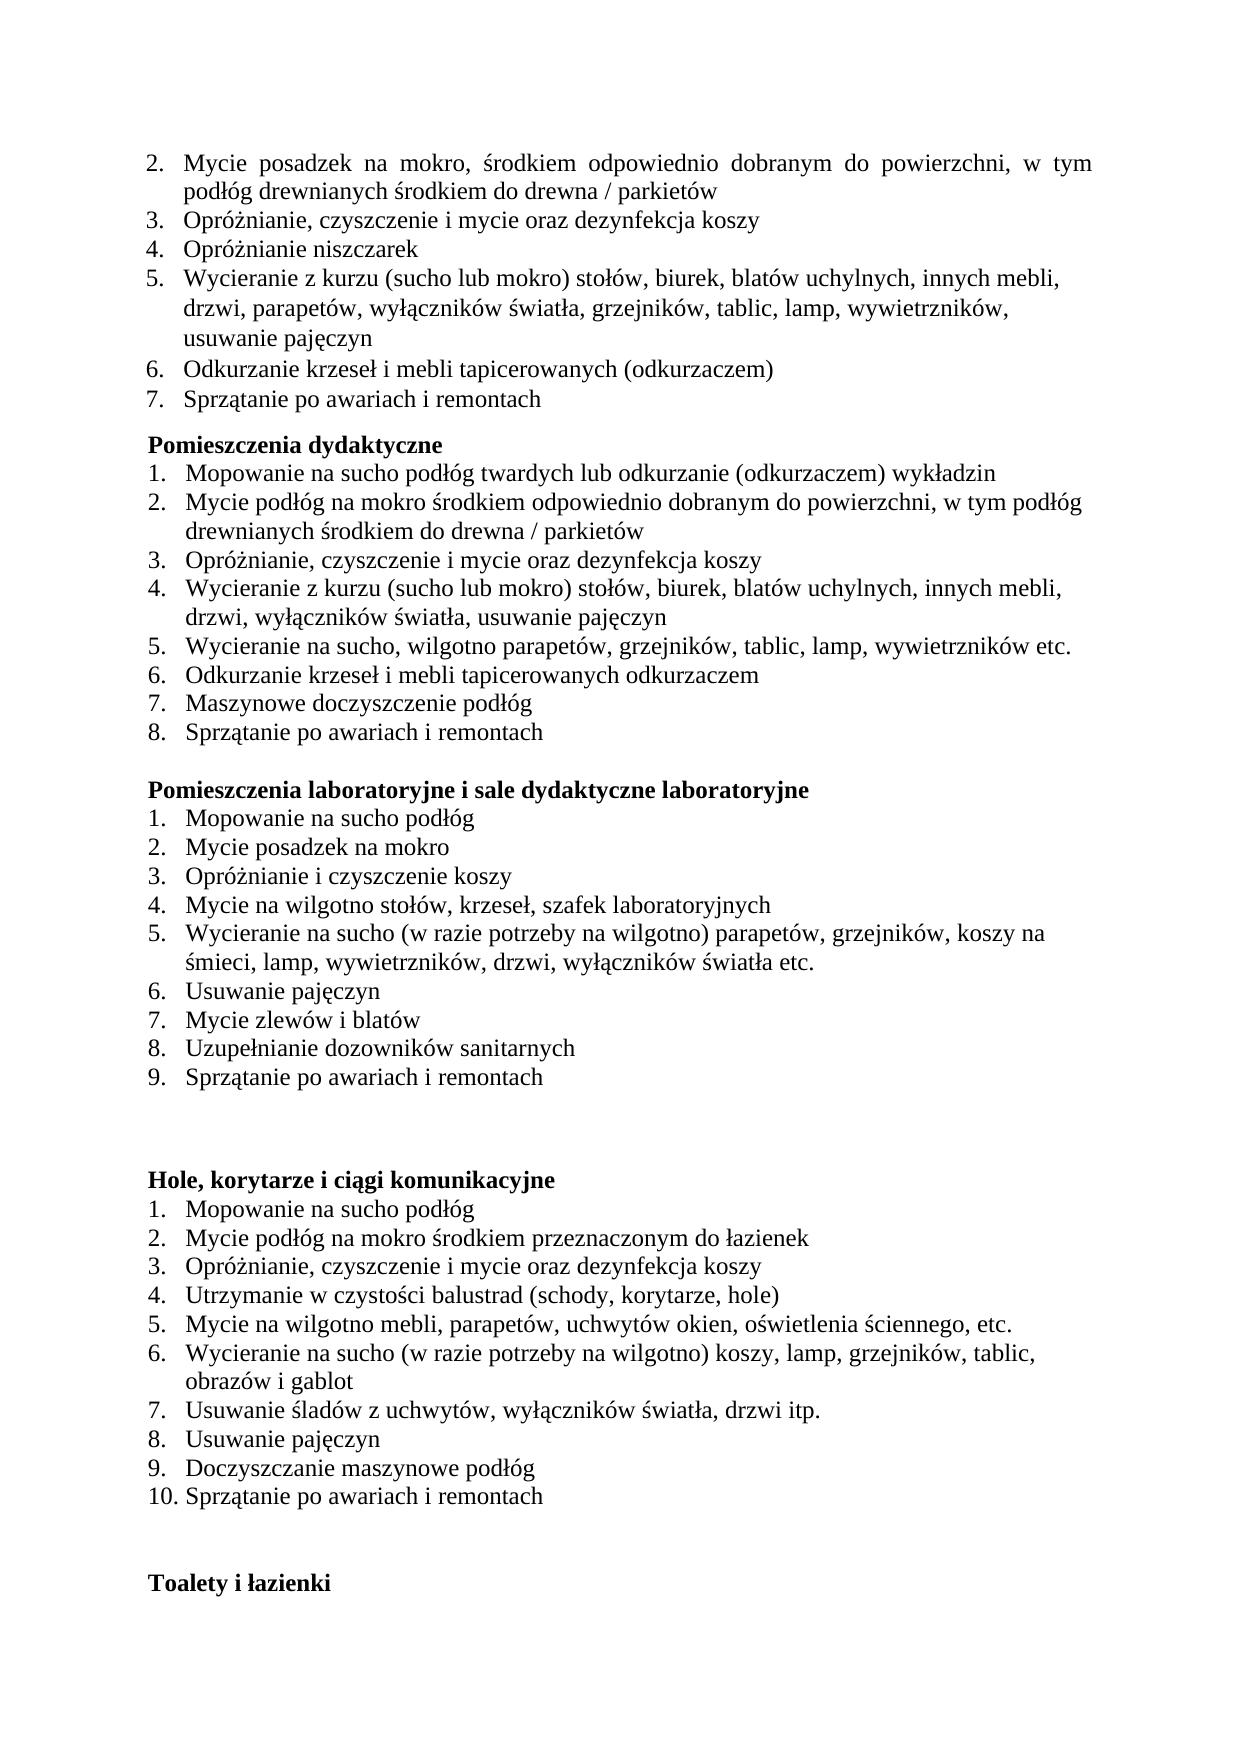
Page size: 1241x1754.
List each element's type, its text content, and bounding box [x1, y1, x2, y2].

list Wycieranie z kurzu (sucho lub mokro) stołów, biurek, blatów uchylnych, innych mebli, drzwi, wyłączników światła, usuwanie pajęczyn [148, 573, 1093, 631]
list Wycieranie na sucho (w razie potrzeby na wilgotno) koszy, lamp, grzejników, tablic, obrazów i gablot [148, 1338, 1093, 1395]
list Opróżnianie i czyszczenie koszy [148, 861, 1093, 890]
list Opróżnianie, czyszczenie i mycie oraz dezynfekcja koszy [146, 205, 1093, 234]
list Usuwanie śladów z uchwytów, wyłączników światła, drzwi itp. [148, 1395, 1093, 1424]
list Opróżnianie, czyszczenie i mycie oraz dezynfekcja koszy [148, 1251, 1093, 1280]
list Mycie podłóg na mokro środkiem odpowiednio dobranym do powierzchni, w tym podłóg drewnianych środkiem do drewna / parkietów [148, 487, 1093, 545]
text Hole, korytarze i ciągi komunikacyjne [148, 1165, 1093, 1194]
list Wycieranie na sucho (w razie potrzeby na wilgotno) parapetów, grzejników, koszy na śmieci, lamp, wywietrzników, drzwi, wyłączników światła etc. [148, 918, 1093, 976]
list Utrzymanie w czystości balustrad (schody, korytarze, hole) [148, 1280, 1093, 1309]
list Usuwanie pajęczyn [148, 976, 1093, 1005]
list Usuwanie pajęczyn [148, 1424, 1093, 1453]
text Pomieszczenia dydaktyczne [148, 430, 1093, 458]
text Toalety i łazienki [148, 1568, 1093, 1596]
list Opróżnianie, czyszczenie i mycie oraz dezynfekcja koszy [148, 545, 1093, 573]
list Sprzątanie po awariach i remontach [148, 1481, 1093, 1510]
list Opróżnianie niszczarek [146, 234, 1093, 263]
list Mycie zlewów i blatów [148, 1005, 1093, 1033]
list Uzupełnianie dozowników sanitarnych [148, 1033, 1093, 1062]
list Mycie posadzek na mokro [148, 832, 1093, 861]
list Doczyszczanie maszynowe podłóg [148, 1453, 1093, 1481]
list Sprzątanie po awariach i remontach [148, 1062, 1093, 1091]
list Wycieranie z kurzu (sucho lub mokro) stołów, biurek, blatów uchylnych, innych mebli, drzwi, parapetów, wyłączników światła, grzejników, tablic, lamp, wywietrzników, usuwanie pajęczyn [146, 263, 1093, 352]
list Wycieranie na sucho, wilgotno parapetów, grzejników, tablic, lamp, wywietrzników etc. [148, 631, 1093, 660]
list Mopowanie na sucho podłóg [148, 803, 1093, 832]
list Mycie na wilgotno stołów, krzeseł, szafek laboratoryjnych [148, 890, 1093, 918]
list Mycie na wilgotno mebli, parapetów, uchwytów okien, oświetlenia ściennego, etc. [148, 1309, 1093, 1338]
text 7. Maszynowe doczyszczenie podłóg [148, 688, 1093, 717]
list Odkurzanie krzeseł i mebli tapicerowanych (odkurzaczem) [146, 354, 1093, 383]
text 8. Sprzątanie po awariach i remontach [148, 717, 1093, 746]
list Mopowanie na sucho podłóg [148, 1194, 1093, 1223]
text Pomieszczenia laboratoryjne i sale dydaktyczne laboratoryjne [148, 775, 1093, 803]
list Mycie podłóg na mokro środkiem przeznaczonym do łazienek [148, 1223, 1093, 1251]
text 6. Odkurzanie krzeseł i mebli tapicerowanych odkurzaczem [148, 660, 1093, 688]
list Mycie posadzek na mokro, środkiem odpowiednio dobranym do powierzchni, w tym podłóg drewnianych środkiem do drewna / parkietów [146, 148, 1093, 205]
list Mopowanie na sucho podłóg twardych lub odkurzanie (odkurzaczem) wykładzin [148, 458, 1093, 487]
list Sprzątanie po awariach i remontach [146, 384, 1093, 413]
